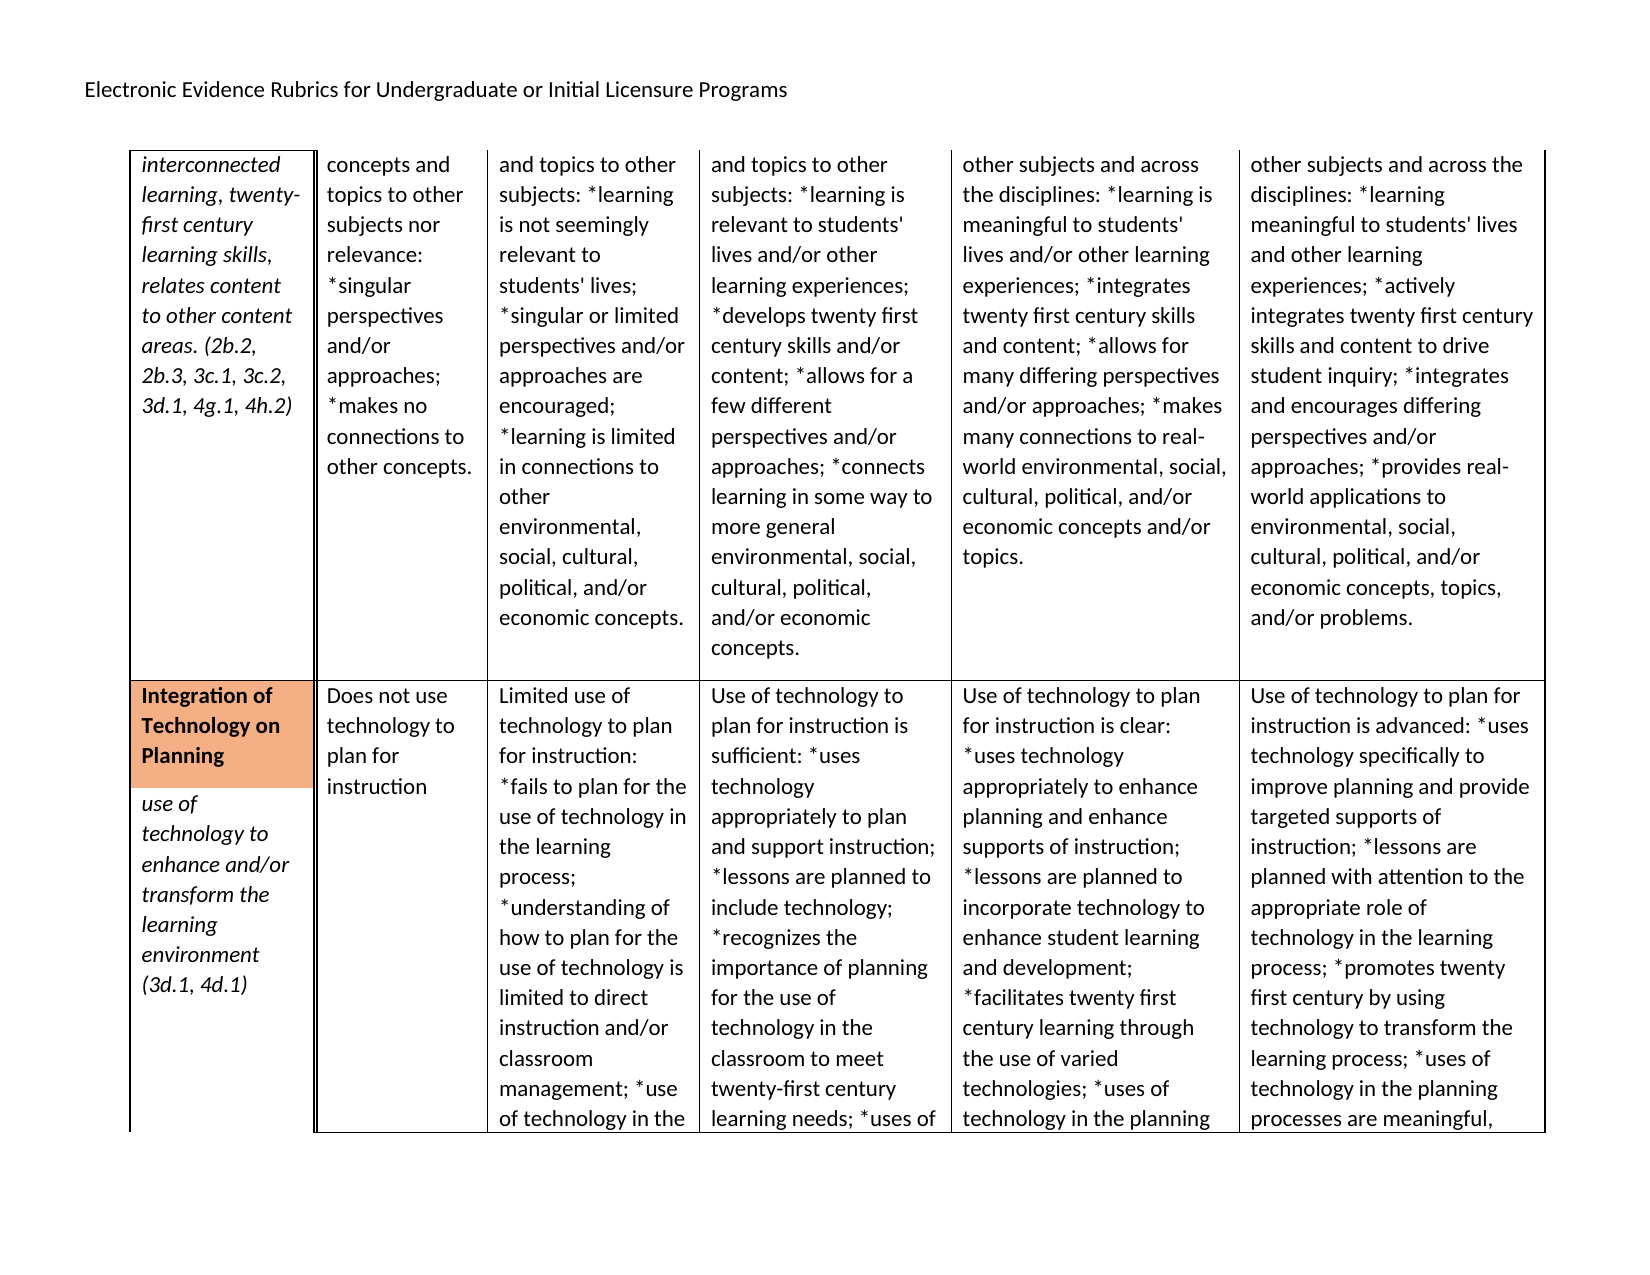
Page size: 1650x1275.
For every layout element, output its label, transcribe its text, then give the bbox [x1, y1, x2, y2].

table_cell interconnected learning, twenty-first century learning skills, relates content to other content areas. (2b.2, 2b.3, 3c.1, 3c.2, 3d.1, 4g.1, 4h.2) [131, 151, 313, 680]
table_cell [488, 150, 699, 680]
table_cell Limited use of technology to plan for instruction: *fails to plan for the use of technology in the learning process; *understanding of how to plan for the use of technology is limited to direct instruction and/or classroom management; *use of technology in the planning process is limited to basic applications. [488, 681, 699, 1132]
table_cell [700, 150, 951, 680]
table_cell Does not use technology to plan for instruction [318, 681, 487, 1132]
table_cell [952, 150, 1239, 680]
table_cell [131, 788, 313, 1132]
table_cell Use of technology to plan for instruction is clear: *uses technology appropriately to enhance planning and enhance supports of instruction; *lessons are planned to incorporate technology to enhance student learning and development; *facilitates twenty first century learning through the use of varied technologies; *uses of technology in the planning processes are meaningful and varied. [952, 681, 1239, 1132]
table_cell Use of technology to plan for instruction is sufficient: *uses technology appropriately to plan and support instruction; *lessons are planned to include technology; *recognizes the importance of planning for the use of technology in the classroom to meet twenty-first century learning needs; *uses of technology in the planning process is appropriate and somewhat varied. [700, 681, 951, 1132]
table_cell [318, 150, 487, 680]
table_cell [1240, 150, 1544, 680]
table_cell Use of technology to plan for instruction is advanced: *uses technology specifically to improve planning and provide targeted supports of instruction; *lessons are planned with attention to the appropriate role of technology in the learning process; *promotes twenty first century by using technology to transform the learning process; *uses of technology in the planning processes are meaningful, highly varied, and innovative. [1240, 681, 1544, 1132]
table_cell Integration of Technology on Planning [131, 681, 313, 788]
